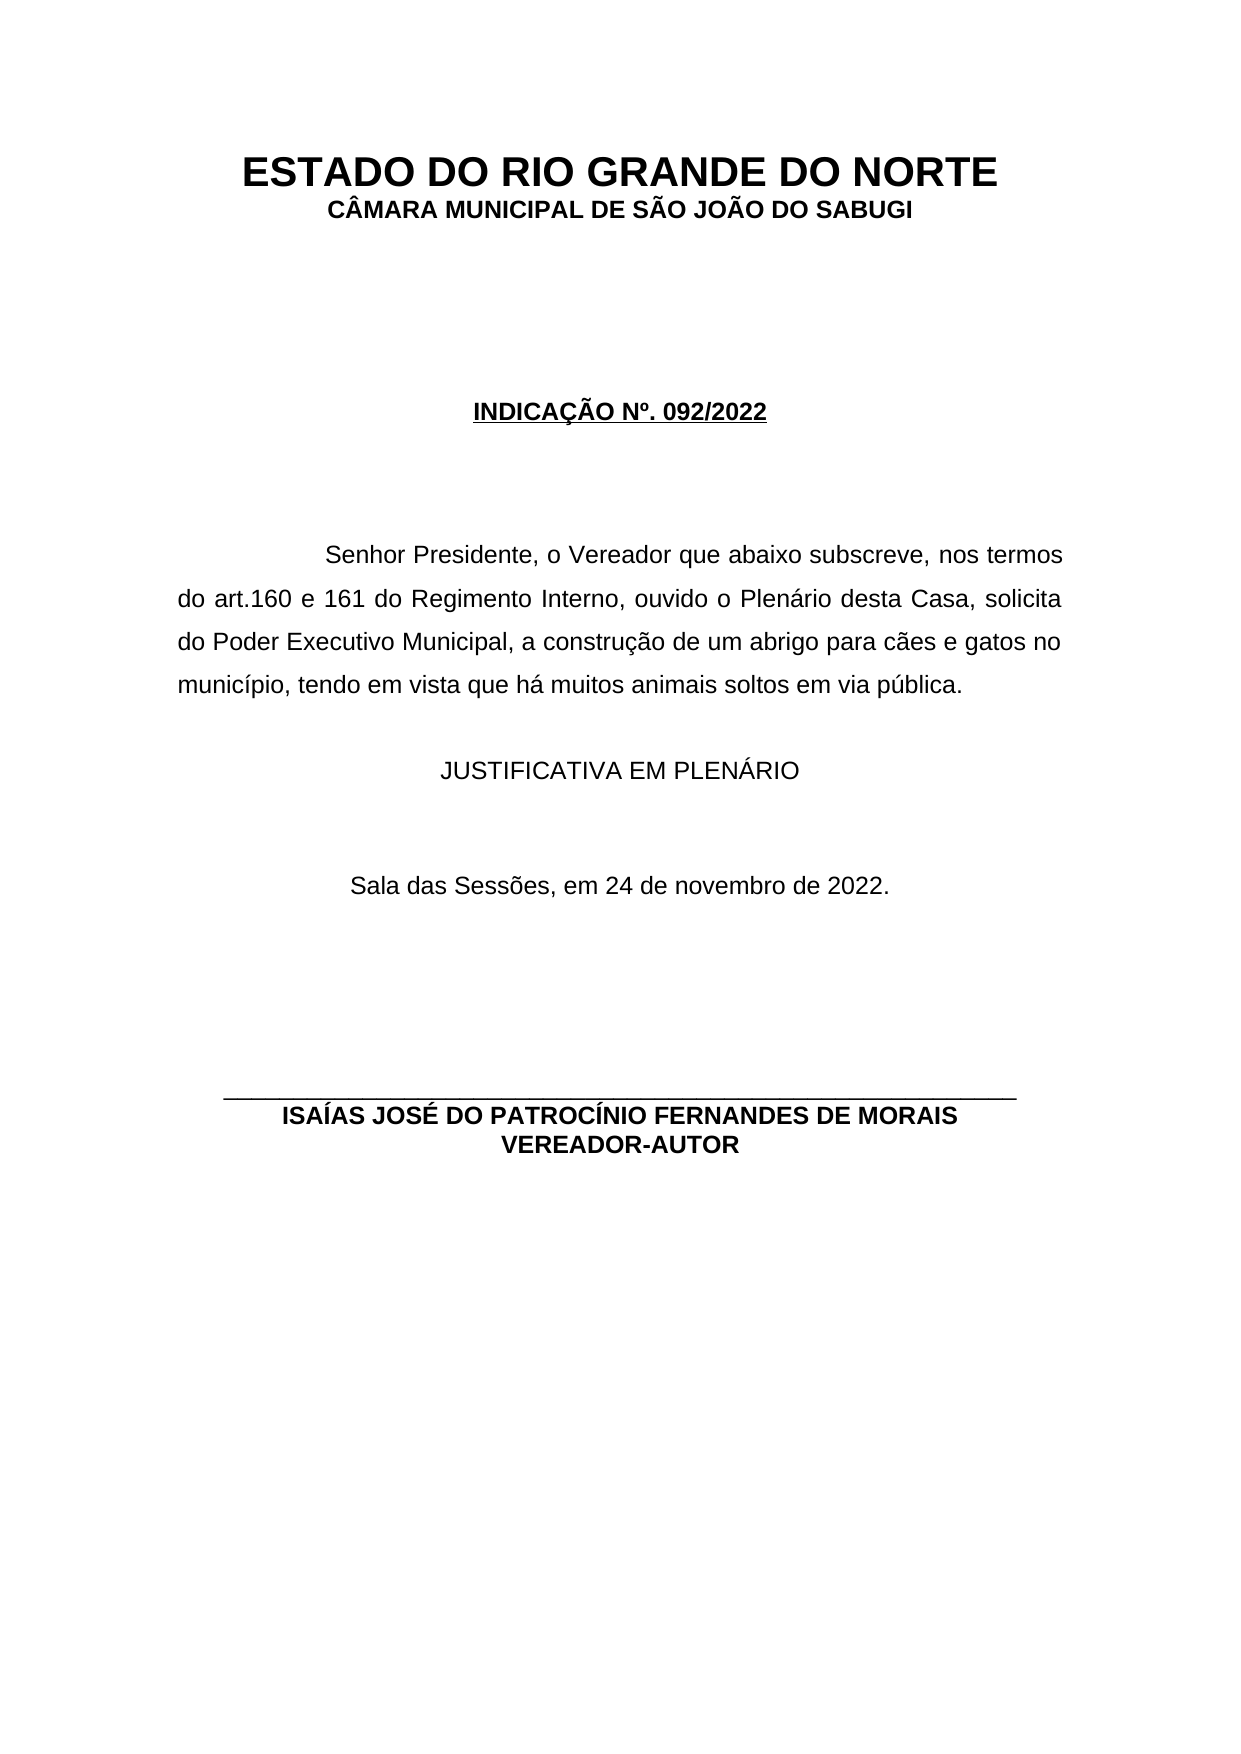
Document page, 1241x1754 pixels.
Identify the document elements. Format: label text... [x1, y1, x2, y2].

text ESTADO DO RIO GRANDE DO NORTE [177, 148, 1063, 196]
text CÂMARA MUNICIPAL DE SÃO JOÃO DO SABUGI [177, 196, 1063, 224]
text Senhor Presidente, o Vereador que abaixo subscreve, nos termos do art.160 e 161 do Regimento Interno, ouvido o Plenário desta Casa, solicita do Poder Executivo Municipal, a construção de um abrigo para cães e gatos no município, tendo em vista que há muitos animais soltos em via pública. [177, 541, 1063, 699]
text JUSTIFICATIVA EM PLENÁRIO [177, 756, 1063, 785]
text ISAÍAS JOSÉ DO PATROCÍNIO FERNANDES DE MORAIS [177, 1101, 1063, 1130]
text INDICAÇÃO Nº. 092/2022 [177, 397, 1063, 426]
text VEREADOR-AUTOR [177, 1130, 1063, 1159]
text _________________________________________________________ [177, 1072, 1063, 1101]
text Sala das Sessões, em 24 de novembro de 2022. [177, 871, 1063, 900]
